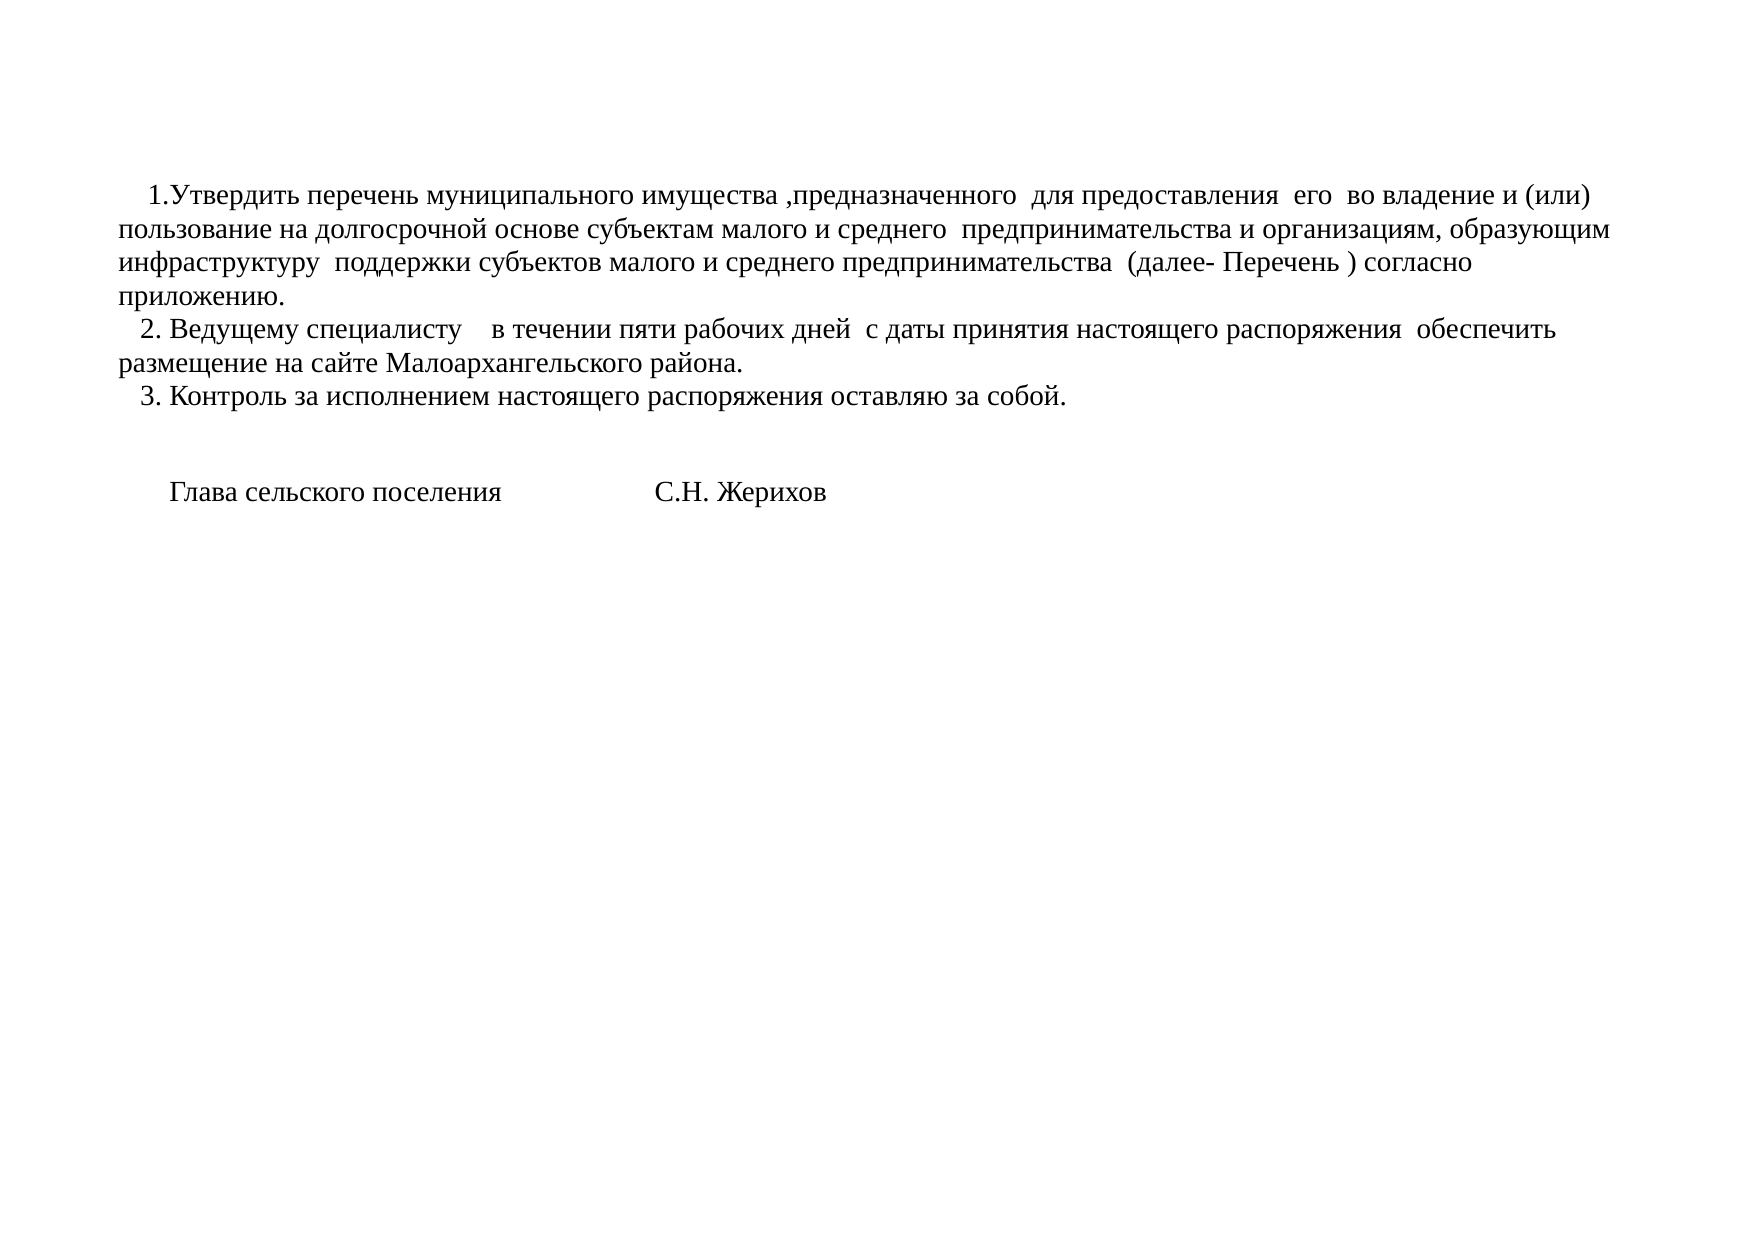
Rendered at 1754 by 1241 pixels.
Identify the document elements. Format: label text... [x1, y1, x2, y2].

text 2. Ведущему специалисту в течении пяти рабочих дней с даты принятия настоящего распоряжения обеспечить размещение на сайте Малоархангельского района. [118, 311, 1636, 378]
text 1.Утвердить перечень муниципального имущества ,предназначенного для предоставления его во владение и (или) пользование на долгосрочной основе субъектам малого и среднего предпринимательства и организациям, образующим инфраструктуру поддержки субъектов малого и среднего предпринимательства (далее- Перечень ) согласно приложению. [118, 177, 1636, 311]
text 3. Контроль за исполнением настоящего распоряжения оставляю за собой. [118, 378, 1636, 412]
text Глава сельского поселения С.Н. Жерихов [118, 474, 1636, 508]
